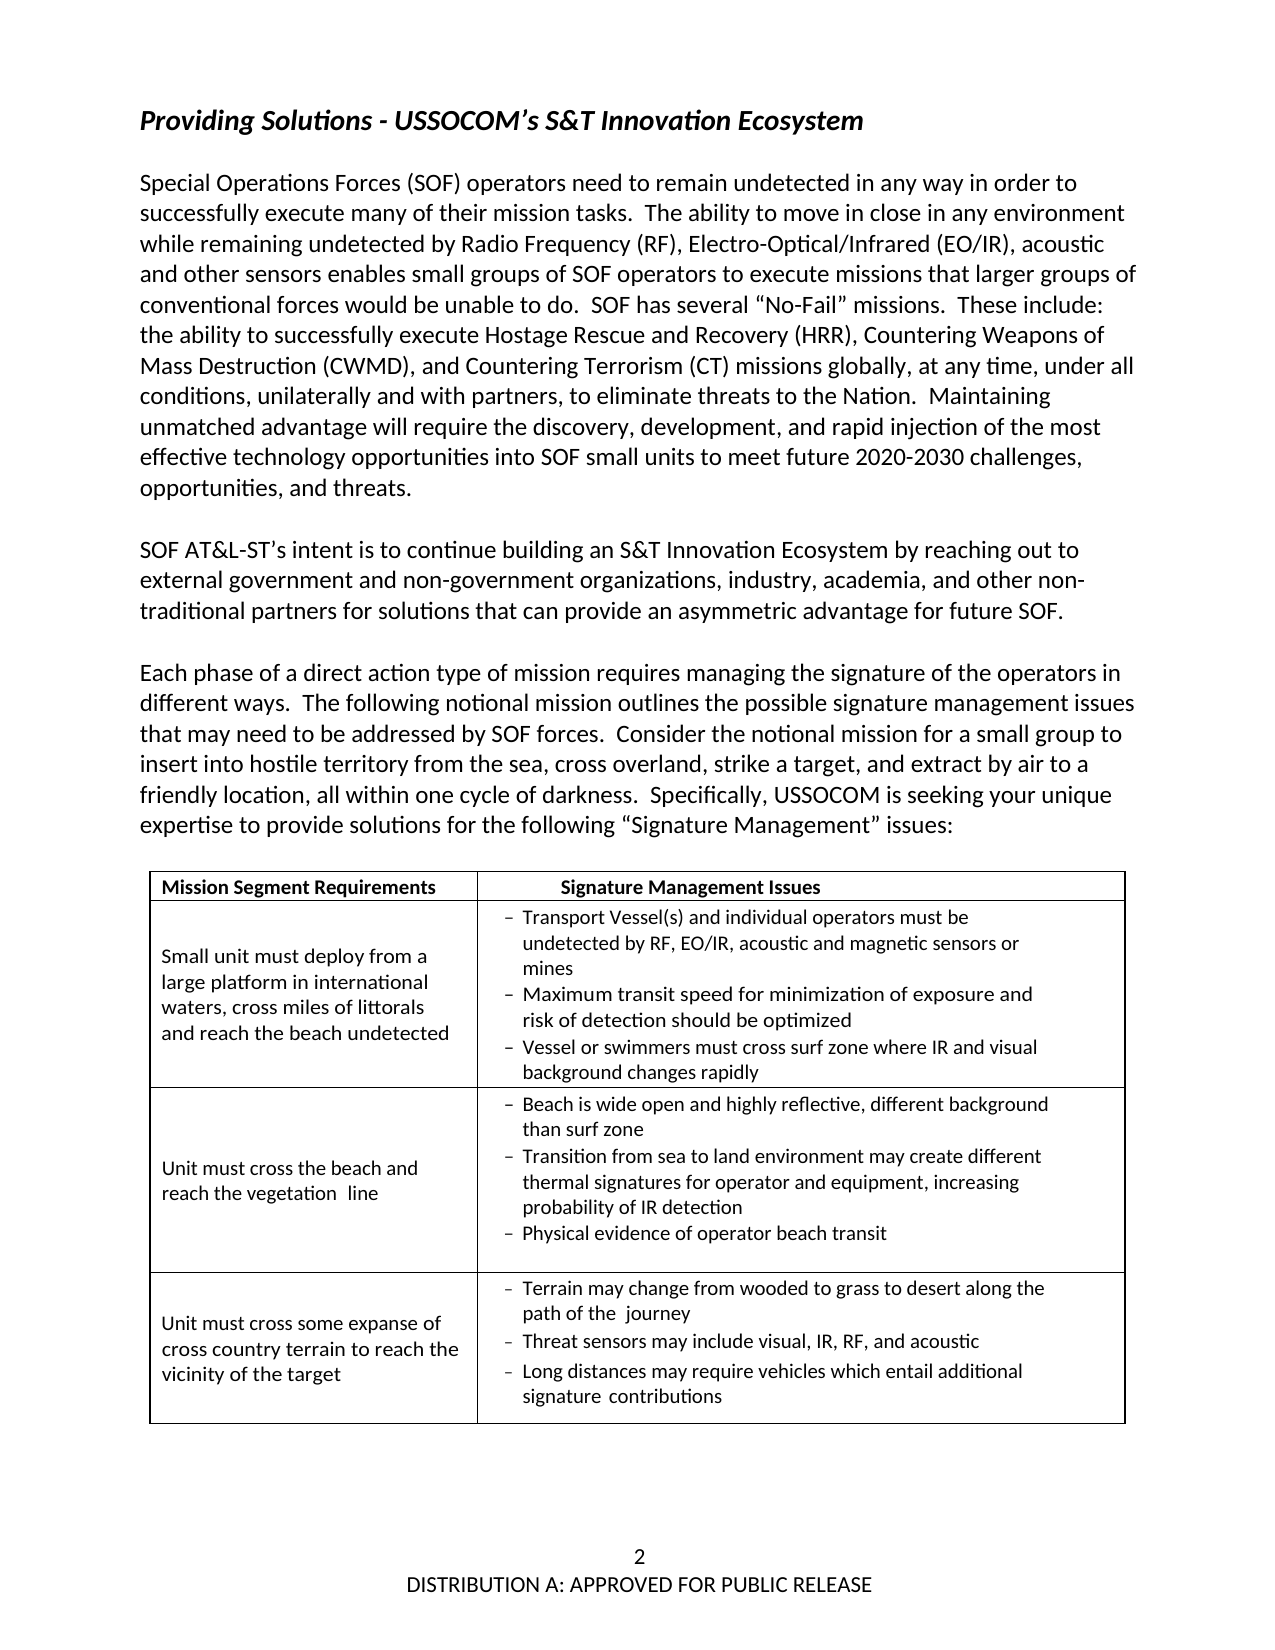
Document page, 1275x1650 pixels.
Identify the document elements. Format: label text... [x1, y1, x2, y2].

table_cell Unit must cross some expanse of cross country terrain to reach the vicinity of the target [151, 1273, 477, 1423]
text Providing Solutions - USSOCOM’s S&T Innovation Ecosystem [139, 102, 1139, 138]
table_cell Beach is wide open and highly reflective, different background than surf zone Transition from sea to land environment may create different thermal signatures for operator and equipment, increasing probability of IR detection Physical evidence of operator beach transit [478, 1088, 1124, 1272]
table_header Signature Management Issues [478, 872, 1124, 900]
text Each phase of a direct action type of mission requires managing the signature of the operators in different ways. The following notional mission outlines the possible signature management issues that may need to be addressed by SOF forces. Consider the notional mission for a small group to insert into hostile territory from the sea, cross overland, strike a target, and extract by air to a friendly location, all within one cycle of darkness. Specifically, USSOCOM is seeking your unique expertise to provide solutions for the following “Signature Management” issues: [139, 657, 1139, 840]
text Special Operations Forces (SOF) operators need to remain undetected in any way in order to successfully execute many of their mission tasks. The ability to move in close in any environment while remaining undetected by Radio Frequency (RF), Electro-Optical/Infrared (EO/IR), acoustic and other sensors enables small groups of SOF operators to execute missions that larger groups of conventional forces would be unable to do. SOF has several “No-Fail” missions. These include: the ability to successfully execute Hostage Rescue and Recovery (HRR), Countering Weapons of Mass Destruction (CWMD), and Countering Terrorism (CT) missions globally, at any time, under all conditions, unilaterally and with partners, to eliminate threats to the Nation. Maintaining unmatched advantage will require the discovery, development, and rapid injection of the most effective technology opportunities into SOF small units to meet future 2020-2030 challenges, opportunities, and threats. [139, 167, 1139, 503]
table_cell Terrain may change from wooded to grass to desert along the path of the journey Threat sensors may include visual, IR, RF, and acoustic Long distances may require vehicles which entail additional signature contributions [478, 1273, 1124, 1423]
table_cell Unit must cross the beach and reach the vegetation line [151, 1088, 477, 1272]
table_header Mission Segment Requirements [151, 872, 477, 900]
table_cell Transport Vessel(s) and individual operators must be undetected by RF, EO/IR, acoustic and magnetic sensors or mines Maximum transit speed for minimization of exposure and risk of detection should be optimized Vessel or swimmers must cross surf zone where IR and visual background changes rapidly [478, 901, 1124, 1087]
text SOF AT&L-ST’s intent is to continue building an S&T Innovation Ecosystem by reaching out to external government and non-government organizations, industry, academia, and other non-traditional partners for solutions that can provide an asymmetric advantage for future SOF. [139, 534, 1139, 626]
table_cell Small unit must deploy from a large platform in international waters, cross miles of littorals and reach the beach undetected [151, 901, 477, 1087]
